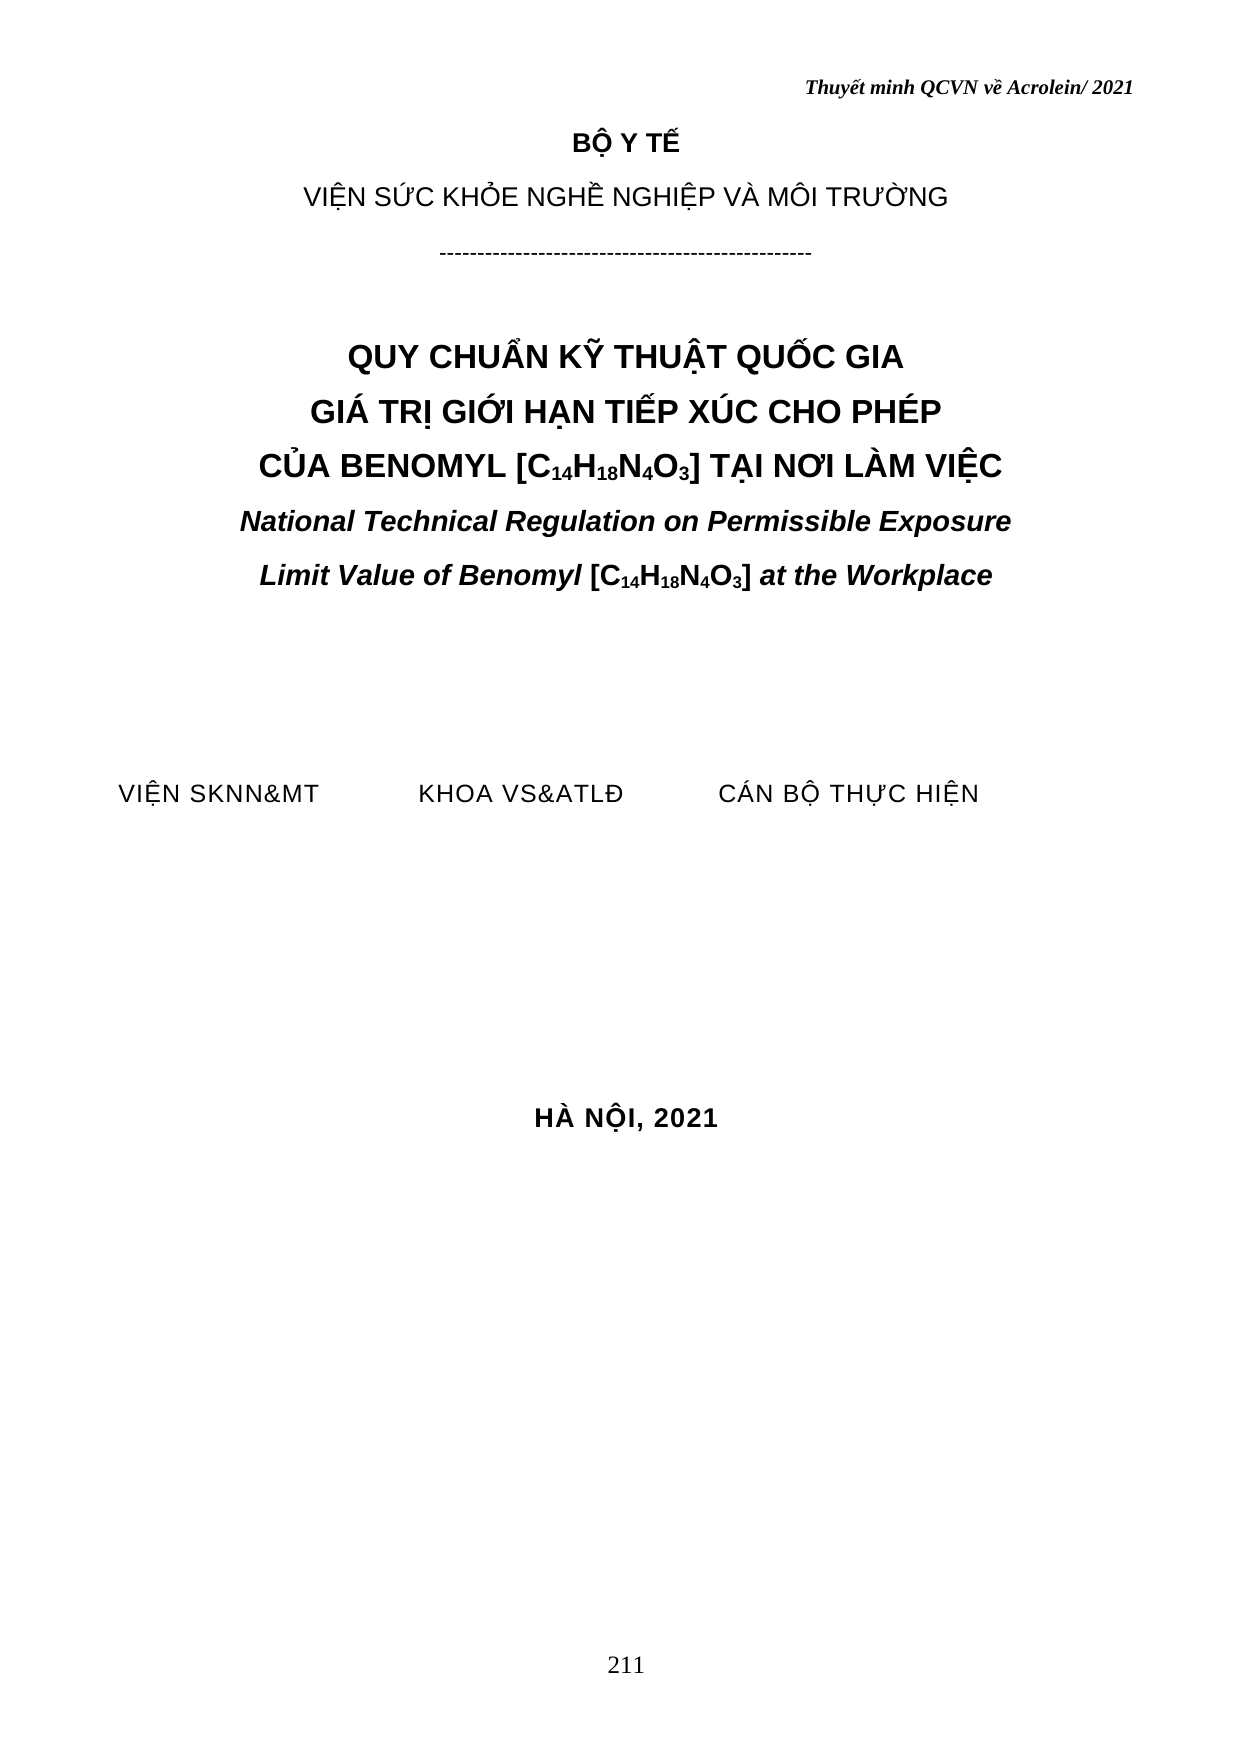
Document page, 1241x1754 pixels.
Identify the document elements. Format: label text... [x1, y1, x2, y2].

text VIỆN SỨC KHỎE NGHỀ NGHIỆP VÀ MÔI TRƯỜNG [118, 173, 1134, 215]
text BỘ Y TẾ [118, 119, 1134, 161]
text VIỆN SKNN&MT KHOA VS&ATLĐ CÁN BỘ THỰC HIỆN [118, 769, 1134, 811]
text HÀ NỘI, 2021 [118, 1094, 1134, 1136]
text QUY CHUẨN KỸ THUẬT QUỐC GIA [118, 336, 1134, 377]
text Limit Value of Benomyl [C14H18N4O3] at the Workplace [118, 552, 1134, 594]
text CỦA BENOMYL [C14H18N4O3] TẠI NƠI LÀM VIỆC [118, 444, 1134, 486]
text National Technical Regulation on Permissible Exposure [118, 498, 1134, 540]
text GIÁ TRỊ GIỚI HẠN TIẾP XÚC CHO PHÉP [118, 390, 1134, 431]
text ------------------------------------------------- [118, 227, 1134, 269]
